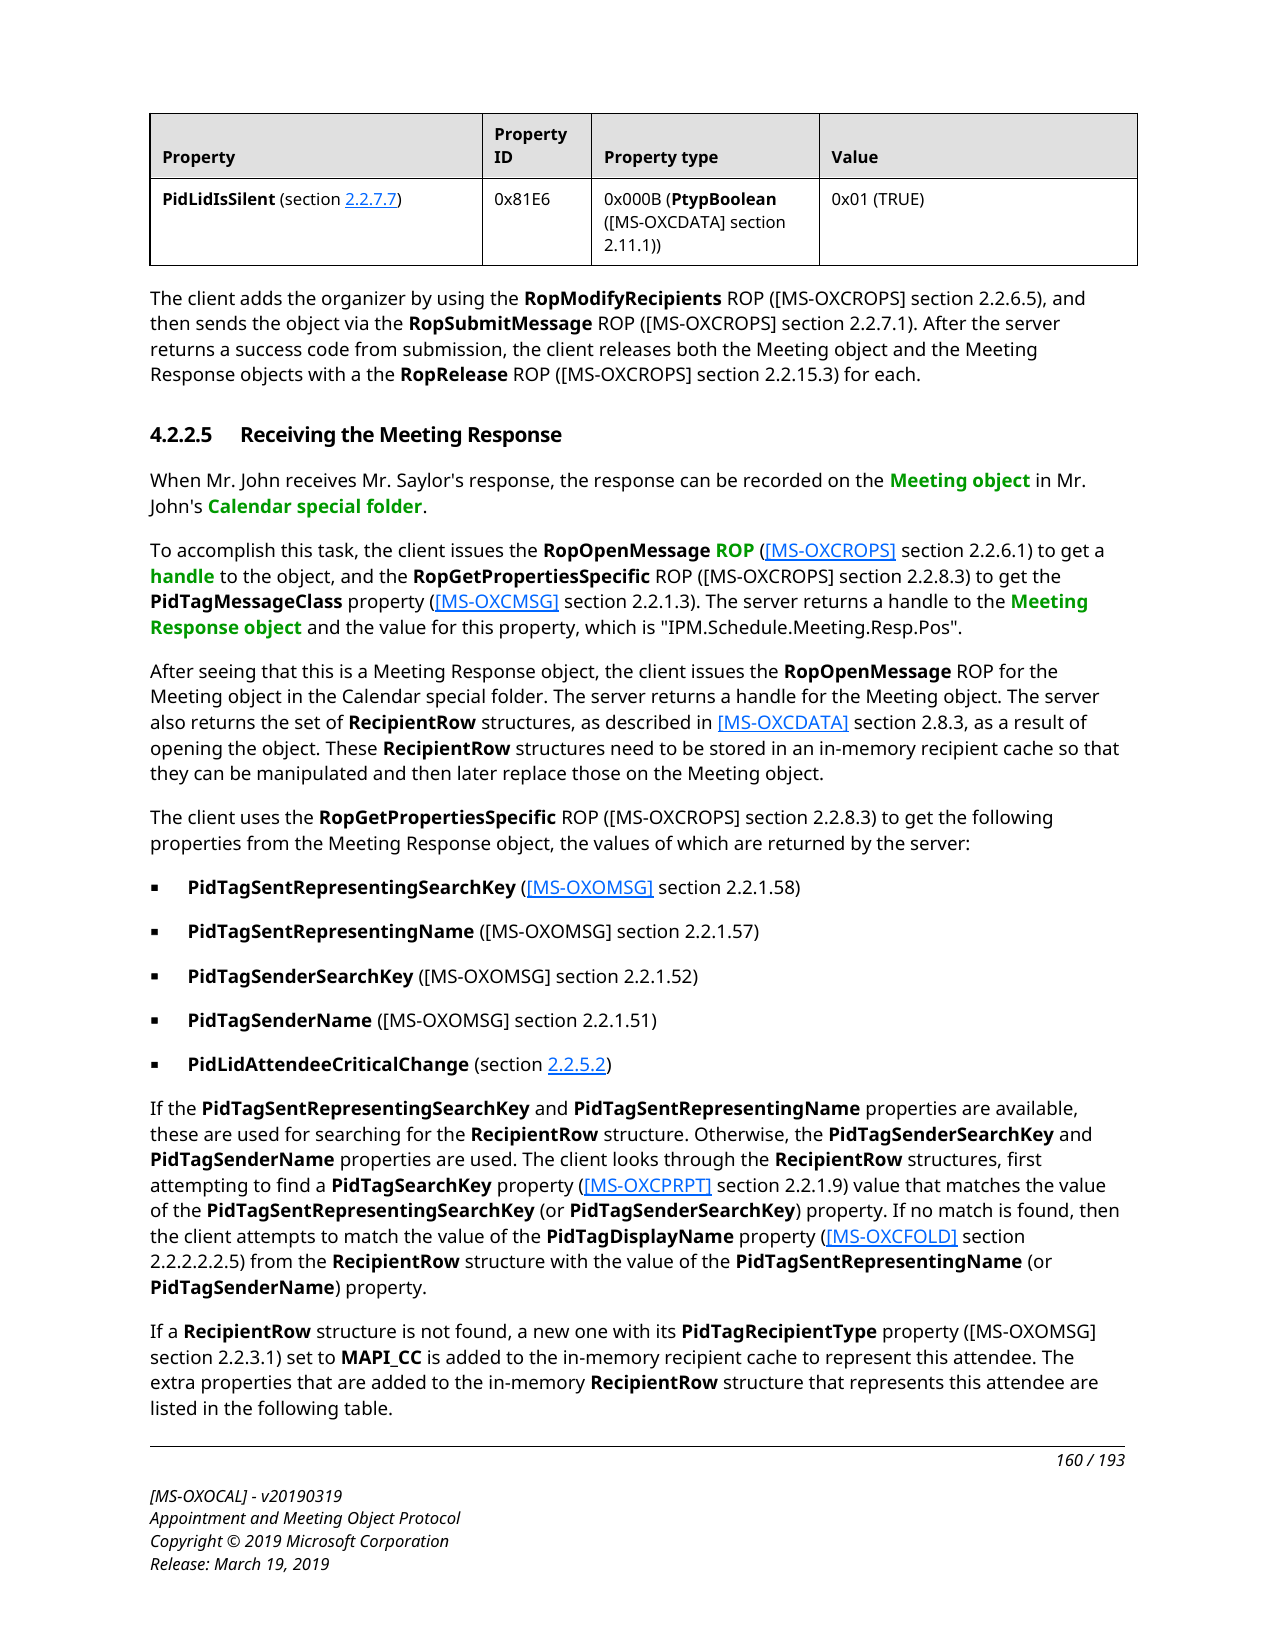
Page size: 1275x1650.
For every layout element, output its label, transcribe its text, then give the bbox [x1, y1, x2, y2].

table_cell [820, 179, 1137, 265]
text The client uses the RopGetPropertiesSpecific ROP ([MS-OXCROPS] section 2.2.8.3) to get the following properties from the Meeting Response object, the values of which are returned by the server: [150, 804, 1125, 856]
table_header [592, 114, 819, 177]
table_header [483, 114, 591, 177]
text If the PidTagSentRepresentingSearchKey and PidTagSentRepresentingName properties are available, these are used for searching for the RecipientRow structure. Otherwise, the PidTagSenderSearchKey and PidTagSenderName properties are used. The client looks through the RecipientRow structures, first attempting to find a PidTagSearchKey property ([MS-OXCPRPT] section 2.2.1.9) value that matches the value of the PidTagSentRepresentingSearchKey (or PidTagSenderSearchKey) property. If no match is found, then the client attempts to match the value of the PidTagDisplayName property ([MS-OXCFOLD] section 2.2.2.2.2.5) from the RecipientRow structure with the value of the PidTagSentRepresentingName (or PidTagSenderName) property. [150, 1096, 1125, 1300]
text When Mr. John receives Mr. Saylor's response, the response can be recorded on the Meeting object in Mr. John's Calendar special folder. [150, 468, 1125, 519]
text If a RecipientRow structure is not found, a new one with its PidTagRecipientType property ([MS-OXOMSG] section 2.2.3.1) set to MAPI_CC is added to the in-memory recipient cache to represent this attendee. The extra properties that are added to the in-memory RecipientRow structure that represents this attendee are listed in the following table. [150, 1319, 1125, 1421]
list PidTagSenderSearchKey ([MS-OXOMSG] section 2.2.1.52) [150, 963, 1125, 988]
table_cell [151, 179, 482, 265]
list PidTagSentRepresentingName ([MS-OXOMSG] section 2.2.1.57) [150, 919, 1125, 944]
subtitle Receiving the Meeting Response [150, 420, 1125, 449]
list PidLidAttendeeCriticalChange (section 2.2.5.2) [150, 1051, 1125, 1077]
text After seeing that this is a Meeting Response object, the client issues the RopOpenMessage ROP for the Meeting object in the Calendar special folder. The server returns a handle for the Meeting object. The server also returns the set of RecipientRow structures, as described in [MS-OXCDATA] section 2.8.3, as a result of opening the object. These RecipientRow structures need to be stored in an in-memory recipient cache so that they can be manipulated and then later replace those on the Meeting object. [150, 658, 1125, 786]
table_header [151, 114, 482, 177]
text The client adds the organizer by using the RopModifyRecipients ROP ([MS-OXCROPS] section 2.2.6.5), and then sends the object via the RopSubmitMessage ROP ([MS-OXCROPS] section 2.2.7.1). After the server returns a success code from submission, the client releases both the Meeting object and the Meeting Response objects with a the RopRelease ROP ([MS-OXCROPS] section 2.2.15.3) for each. [150, 285, 1125, 387]
list PidTagSentRepresentingSearchKey ([MS-OXOMSG] section 2.2.1.58) [150, 874, 1125, 900]
list PidTagSenderName ([MS-OXOMSG] section 2.2.1.51) [150, 1007, 1125, 1033]
text To accomplish this task, the client issues the RopOpenMessage ROP ([MS-OXCROPS] section 2.2.6.1) to get a handle to the object, and the RopGetPropertiesSpecific ROP ([MS-OXCROPS] section 2.2.8.3) to get the PidTagMessageClass property ([MS-OXCMSG] section 2.2.1.3). The server returns a handle to the Meeting Response object and the value for this property, which is "IPM.Schedule.Meeting.Resp.Pos". [150, 537, 1125, 639]
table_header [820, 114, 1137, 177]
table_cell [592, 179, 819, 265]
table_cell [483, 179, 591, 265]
